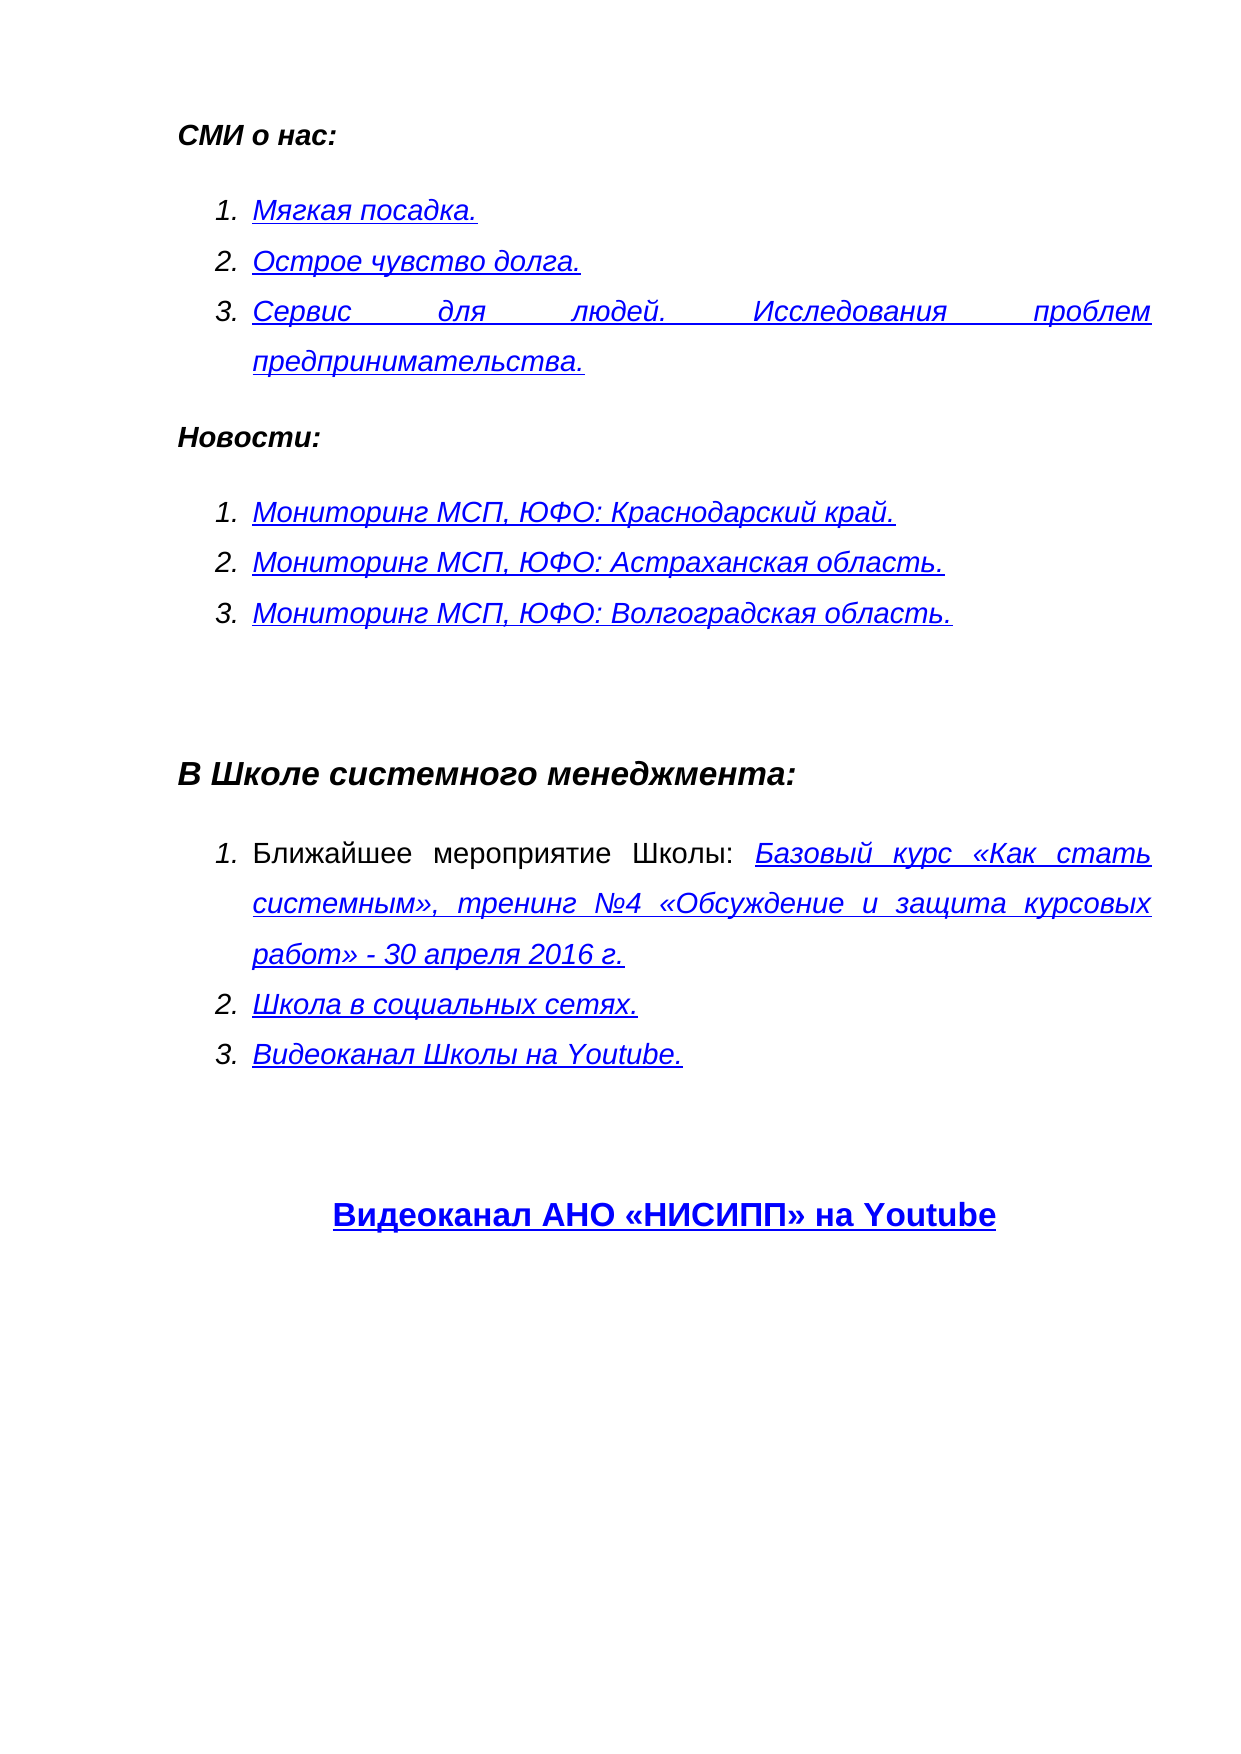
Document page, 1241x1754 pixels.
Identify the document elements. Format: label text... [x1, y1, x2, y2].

text Новости: [177, 420, 1152, 453]
list Мониторинг МСП, ЮФО: Волгоградская область. [215, 596, 1152, 629]
list Ближайшее мероприятие Школы: Базовый курс «Как стать системным», тренинг №4 «Обсуждение и защита курсовых работ» - 30 апреля 2016 г. [215, 836, 1152, 970]
list Мониторинг МСП, ЮФО: Астраханская область. [215, 545, 1152, 579]
list Мониторинг МСП, ЮФО: Краснодарский край. [215, 495, 1152, 528]
list Сервис для людей. Исследования проблем предпринимательства. [215, 294, 1152, 378]
text Видеоканал АНО «НИСИПП» на Youtube [177, 1195, 1152, 1234]
list Острое чувство долга. [215, 244, 1152, 277]
text В Школе системного менеджмента: [177, 753, 1152, 792]
list Школа в социальных сетях. [215, 987, 1152, 1021]
list Видеоканал Школы на Youtube. [215, 1037, 1152, 1071]
list Мягкая посадка. [215, 193, 1152, 227]
text СМИ о нас: [177, 118, 1152, 152]
